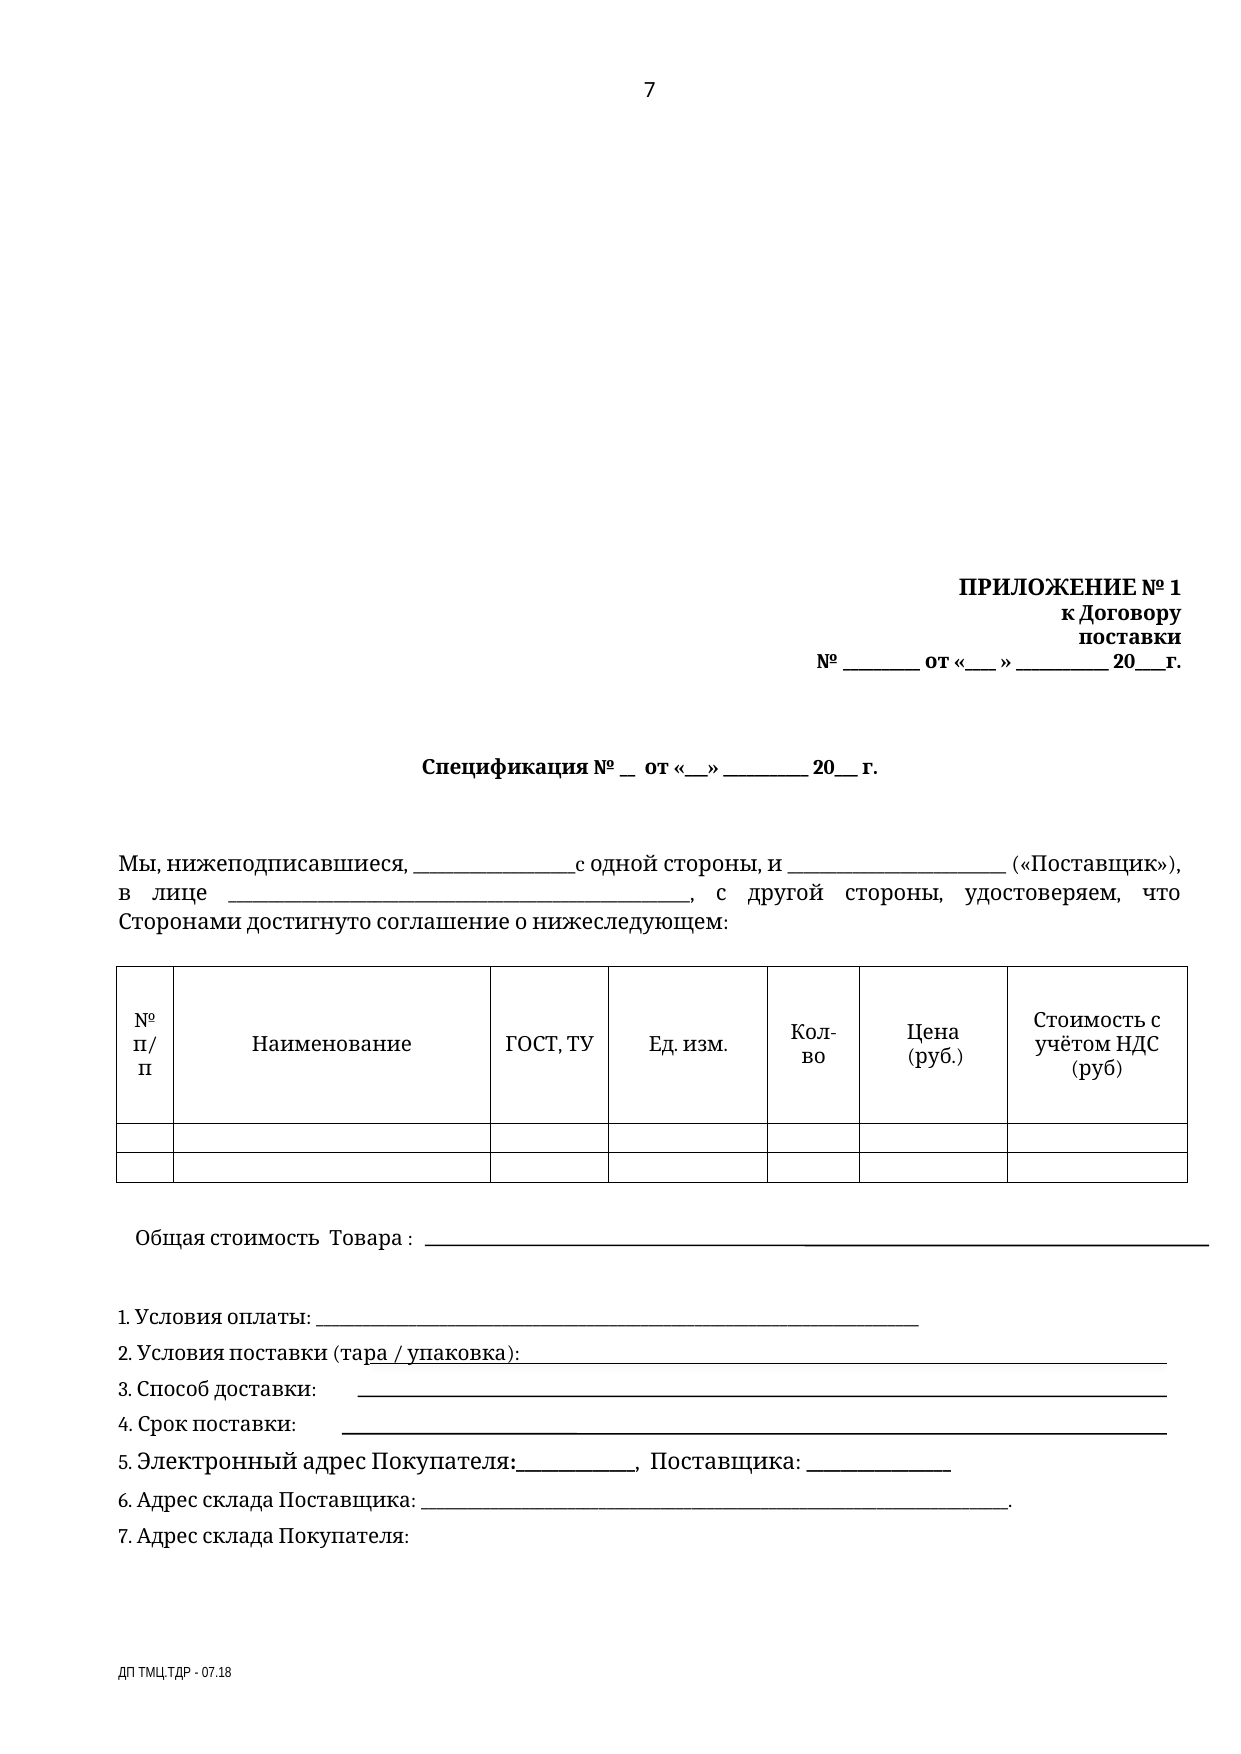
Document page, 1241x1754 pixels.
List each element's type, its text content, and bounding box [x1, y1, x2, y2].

table_cell [491, 1124, 608, 1152]
text 4. Срок поставки: [118, 1413, 1181, 1437]
table_header Ед. изм. [609, 967, 767, 1122]
table_cell [117, 1124, 173, 1152]
table_cell [1008, 1153, 1187, 1182]
table_header № п/п [117, 967, 173, 1122]
text 2. Условия поставки (тара / упаковка): [118, 1341, 1181, 1365]
table_header Кол-во [768, 967, 859, 1122]
text Общая стоимость Товара : [135, 1226, 1181, 1250]
text к Договору поставки [118, 601, 1181, 649]
table_cell [1008, 1124, 1187, 1152]
text 6. Адрес склада Поставщика: ____________________________________________________________________________. [118, 1488, 1181, 1512]
text 3. Способ доставки: [118, 1377, 1181, 1401]
table_header Наименование [174, 967, 490, 1122]
table_cell [768, 1153, 859, 1182]
table_cell [174, 1124, 490, 1152]
table_header Стоимость с учётом НДС (руб) [1008, 967, 1187, 1122]
table_header Цена (руб.) [860, 967, 1007, 1122]
table_cell [609, 1124, 767, 1152]
text № __________ от «____ » ____________ 20____г. [118, 649, 1181, 673]
text ПРИЛОЖЕНИЕ № 1 [118, 575, 1181, 601]
table_header ГОСТ, ТУ [491, 967, 608, 1122]
table_cell [491, 1153, 608, 1182]
text 5. Электронный адрес Покупателя:______________, Поставщика: _________________ [118, 1449, 1181, 1475]
table_cell [768, 1124, 859, 1152]
table_cell [174, 1153, 490, 1182]
table_cell [117, 1153, 173, 1182]
text 7. Адрес склада Покупателя: [118, 1524, 1181, 1548]
text Спецификация № __ от «___» ___________ 20___ г. [118, 756, 1181, 780]
table_cell [609, 1153, 767, 1182]
table_cell [860, 1124, 1007, 1152]
text 1. Условия оплаты: ______________________________________________________________________________ [118, 1305, 1181, 1329]
text Мы, нижеподписавшиеся, ____________________c одной стороны, и ___________________________ («Поставщик»), в лице _________________________________________________________, с другой стороны, удостоверяем, что Сторонами достигнуто соглашение о нижеследующем: [118, 852, 1181, 935]
table_cell [860, 1153, 1007, 1182]
